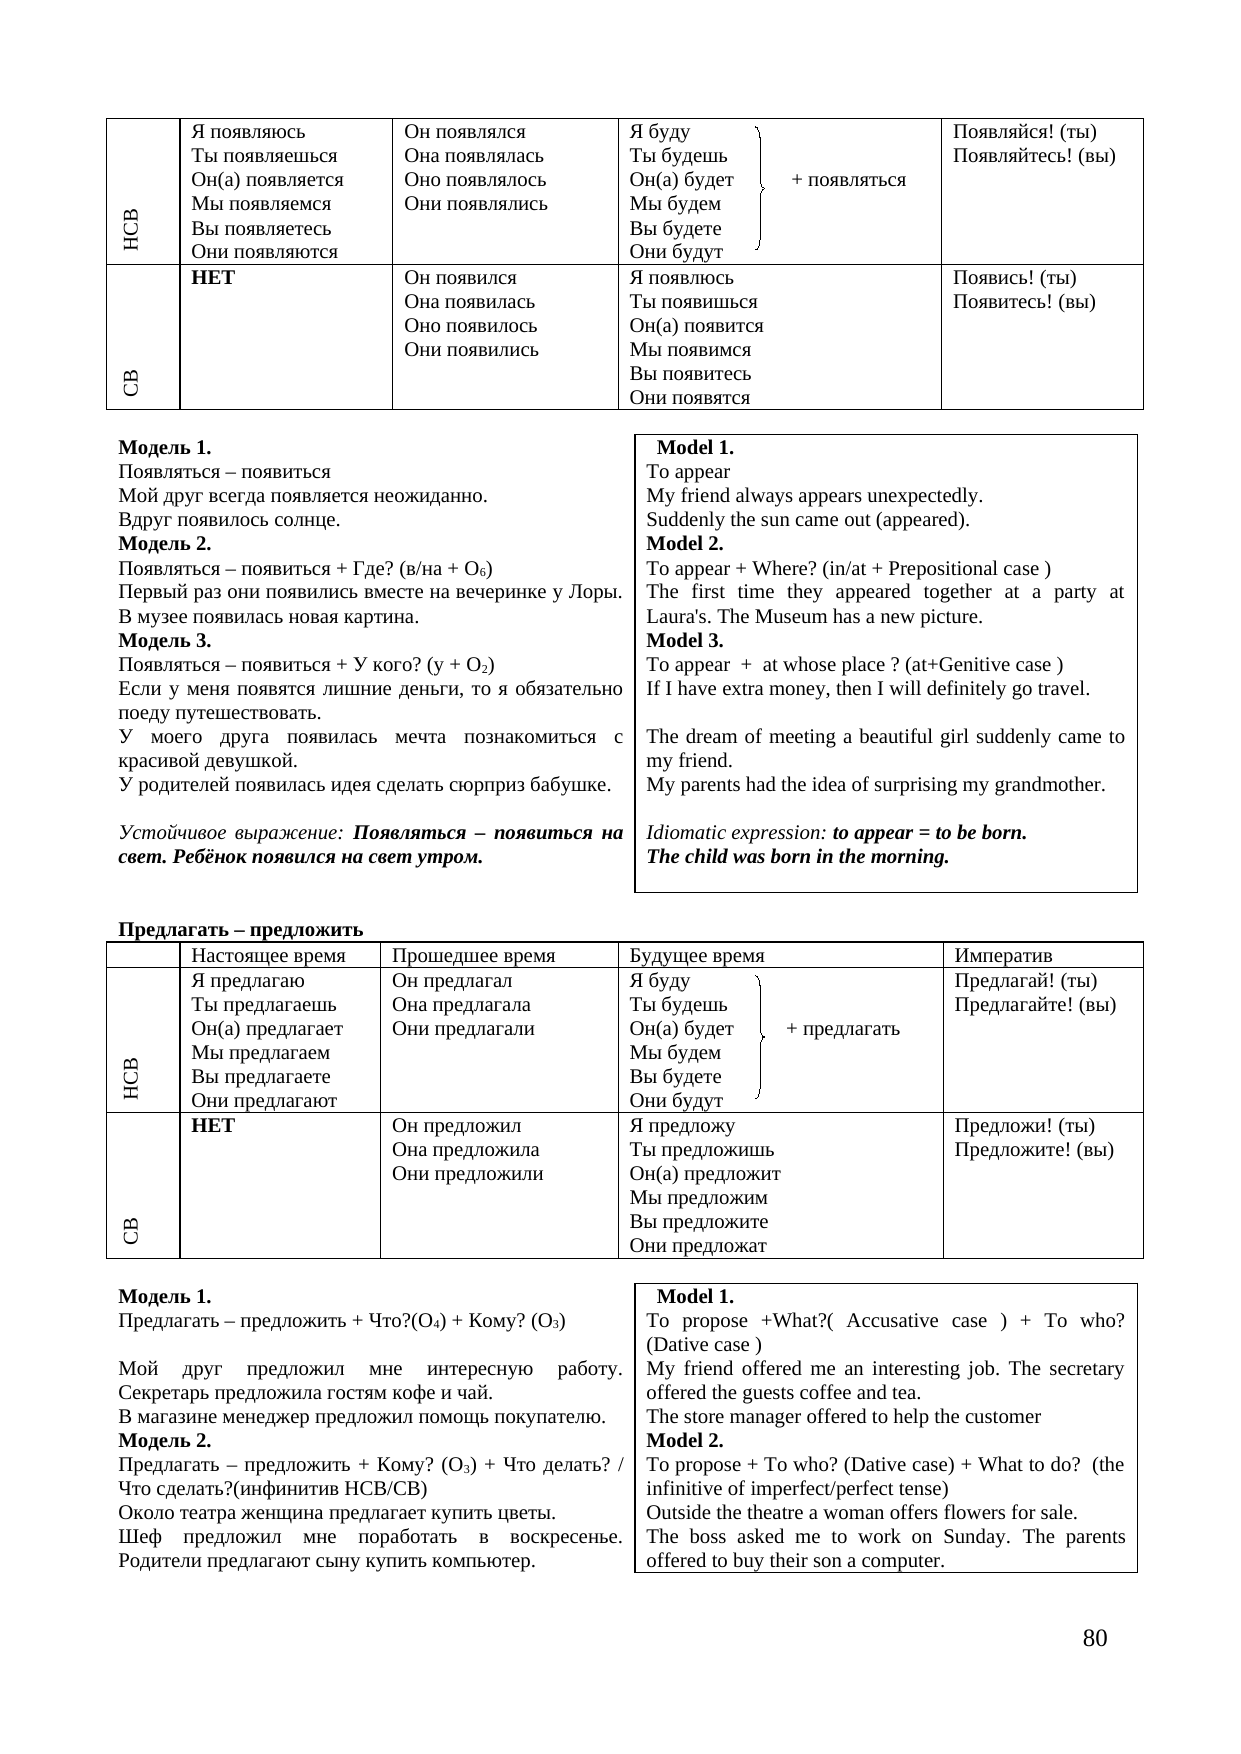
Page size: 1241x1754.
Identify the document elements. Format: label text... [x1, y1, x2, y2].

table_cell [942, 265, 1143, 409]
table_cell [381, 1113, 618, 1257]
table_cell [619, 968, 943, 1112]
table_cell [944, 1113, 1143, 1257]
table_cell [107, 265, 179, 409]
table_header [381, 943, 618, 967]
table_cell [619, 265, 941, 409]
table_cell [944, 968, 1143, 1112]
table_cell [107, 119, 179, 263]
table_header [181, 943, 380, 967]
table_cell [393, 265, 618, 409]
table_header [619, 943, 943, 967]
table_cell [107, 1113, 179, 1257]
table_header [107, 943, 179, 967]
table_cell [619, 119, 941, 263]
text Предлагать – предложить [118, 917, 1107, 941]
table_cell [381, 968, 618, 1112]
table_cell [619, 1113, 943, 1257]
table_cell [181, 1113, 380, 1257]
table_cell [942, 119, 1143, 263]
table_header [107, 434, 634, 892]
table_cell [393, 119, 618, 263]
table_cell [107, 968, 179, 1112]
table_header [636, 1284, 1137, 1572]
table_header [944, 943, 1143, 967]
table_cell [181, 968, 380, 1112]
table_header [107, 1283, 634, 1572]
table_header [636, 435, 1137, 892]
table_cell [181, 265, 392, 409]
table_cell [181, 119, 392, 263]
